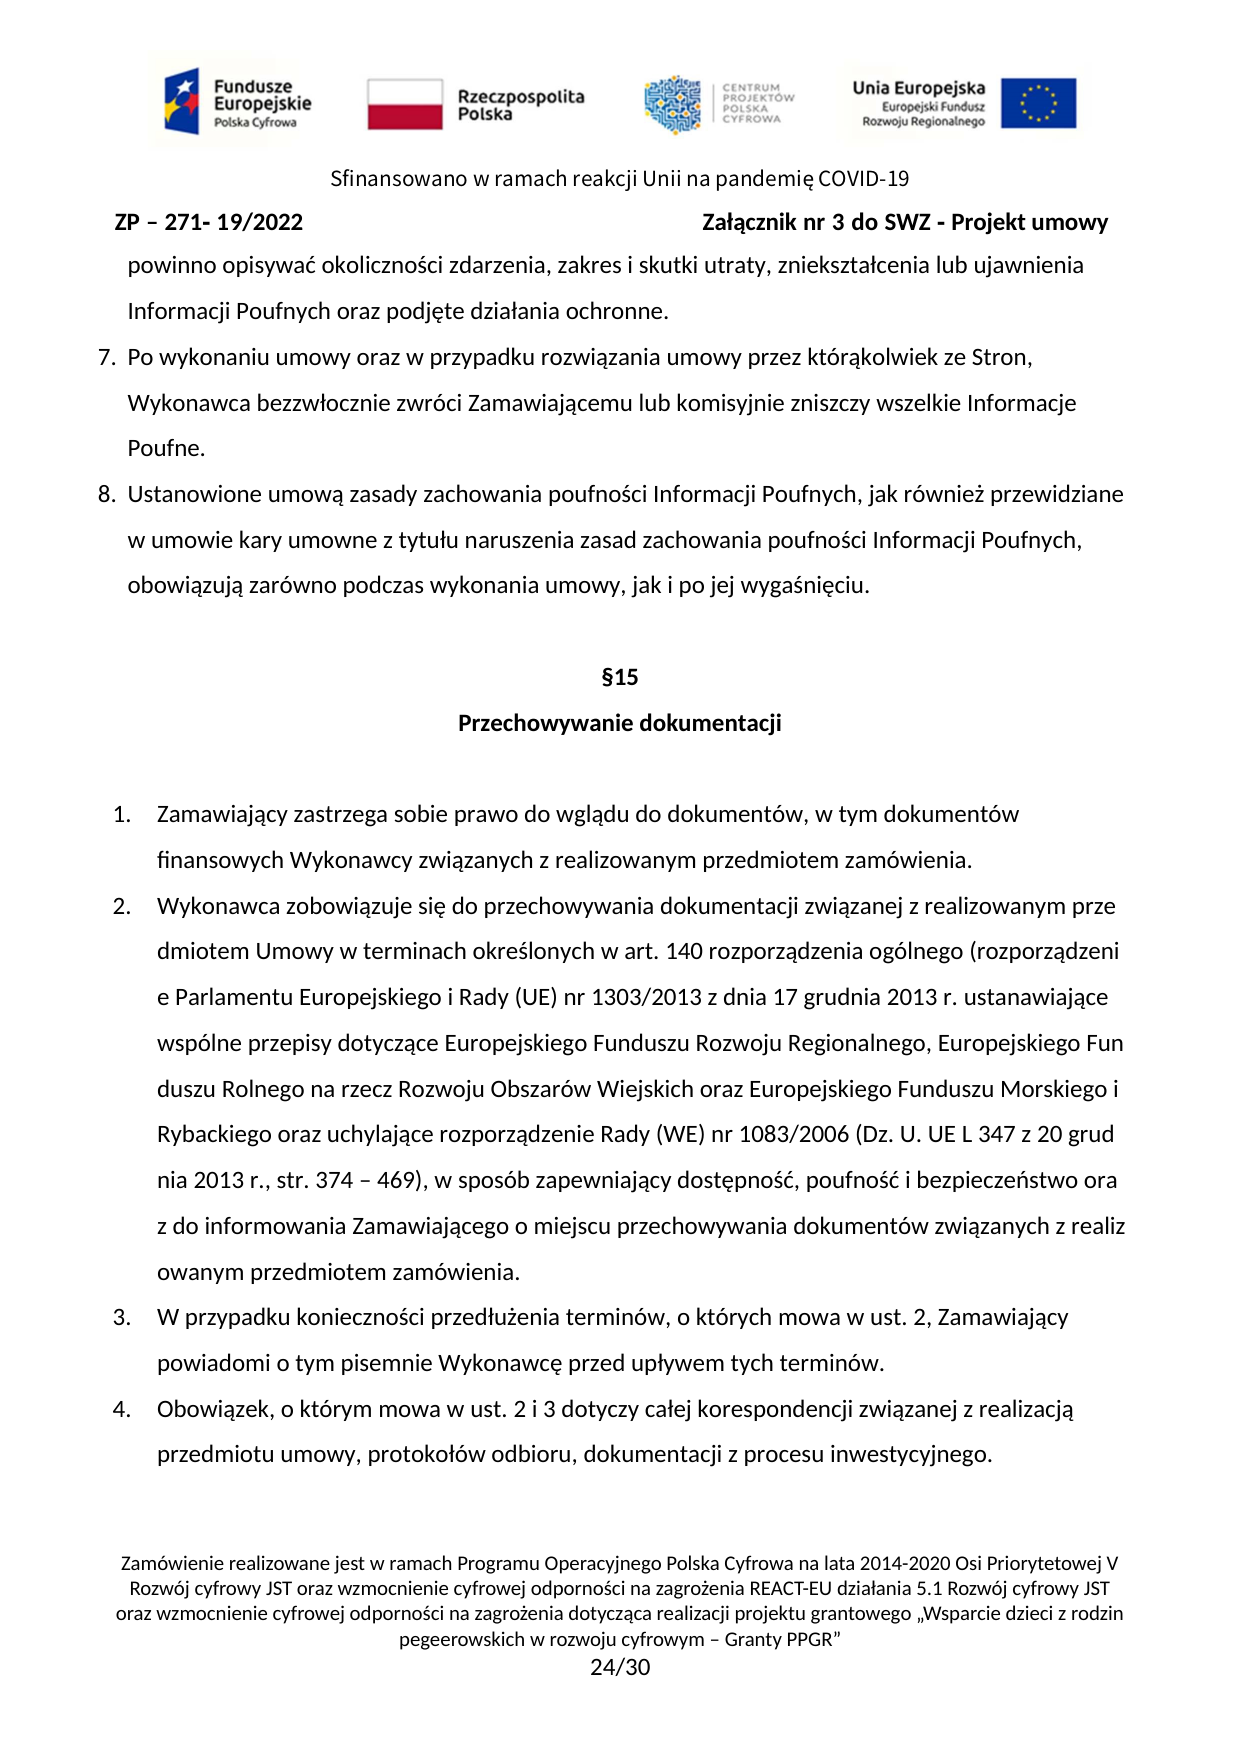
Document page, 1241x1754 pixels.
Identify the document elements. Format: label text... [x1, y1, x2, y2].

list Zamawiający zastrzega sobie prawo do wglądu do dokumentów, w tym dokumentów finansowych Wykonawcy związanych z realizowanym przedmiotem zamówienia. [112, 798, 1128, 874]
list Obowiązek, o którym mowa w ust. 2 i 3 dotyczy całej korespondencji związanej z realizacją przedmiotu umowy, protokołów odbioru, dokumentacji z procesu inwestycyjnego. [112, 1393, 1128, 1469]
text §15 [112, 661, 1128, 692]
list W przypadku konieczności przedłużenia terminów, o których mowa w ust. 2, Zamawiający powiadomi o tym pisemnie Wykonawcę przed upływem tych terminów. [112, 1301, 1128, 1378]
picture [147, 50, 1093, 158]
text Przechowywanie dokumentacji [112, 707, 1128, 737]
list Wykonawca zobowiązuje się do przechowywania dokumentacji związanej z realizowanym przedmiotem Umowy w terminach określonych w art. 140 rozporządzenia ogólnego (rozporządzenie Parlamentu Europejskiego i Rady (UE) nr 1303/2013 z dnia 17 grudnia 2013 r. ustanawiające wspólne przepisy dotyczące Europejskiego Funduszu Rozwoju Regionalnego, Europejskiego Funduszu Rolnego na rzecz Rozwoju Obszarów Wiejskich oraz Europejskiego Funduszu Morskiego i Rybackiego oraz uchylające rozporządzenie Rady (WE) nr 1083/2006 (Dz. U. UE L 347 z 20 grudnia 2013 r., str. 374 – 469), w sposób zapewniający dostępność, poufność i bezpieczeństwo oraz do informowania Zamawiającego o miejscu przechowywania dokumentów związanych z realizowanym przedmiotem zamówienia. [112, 890, 1128, 1286]
list Po wykonaniu umowy oraz w przypadku rozwiązania umowy przez którąkolwiek ze Stron, Wykonawca bezzwłocznie zwróci Zamawiającemu lub komisyjnie zniszczy wszelkie Informacje Poufne. [98, 341, 1128, 463]
list Ustanowione umową zasady zachowania poufności Informacji Poufnych, jak również przewidziane w umowie kary umowne z tytułu naruszenia zasad zachowania poufności Informacji Poufnych, obowiązują zarówno podczas wykonania umowy, jak i po jej wygaśnięciu. [98, 478, 1128, 600]
